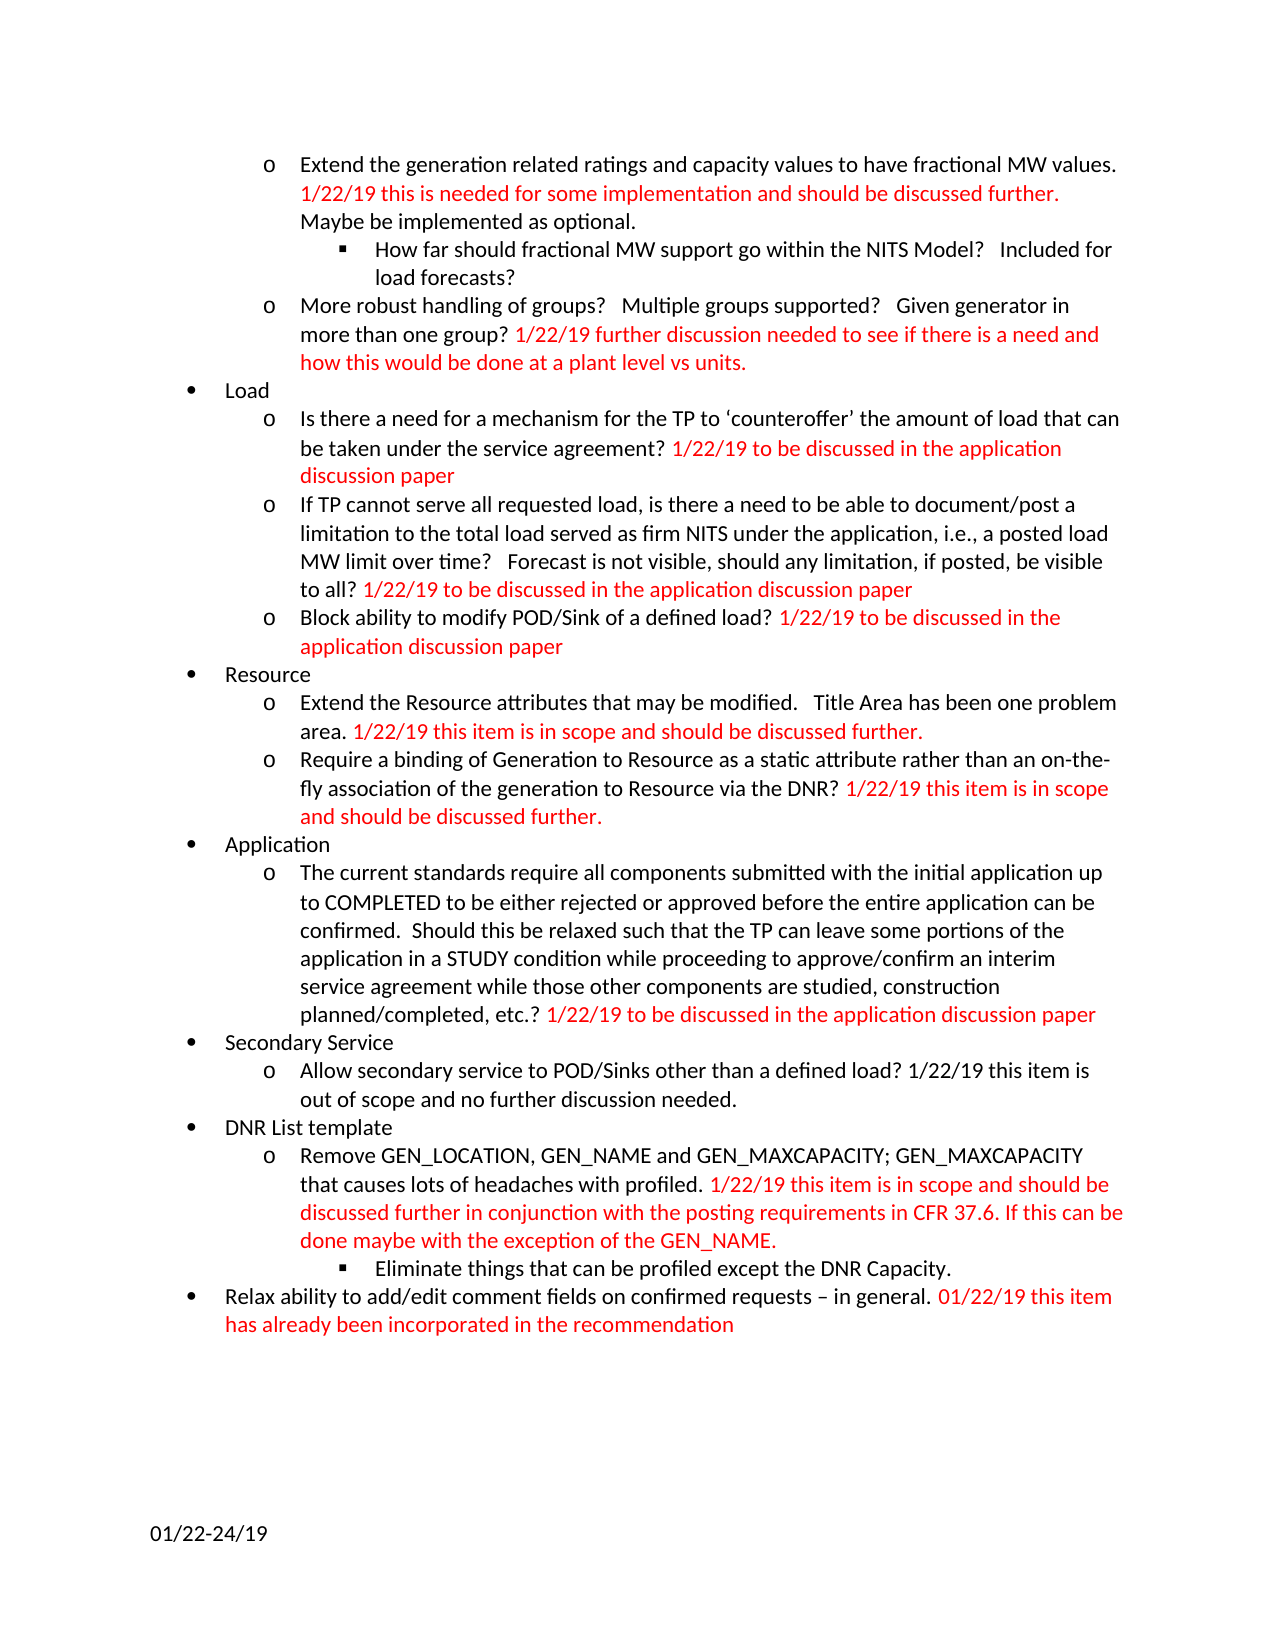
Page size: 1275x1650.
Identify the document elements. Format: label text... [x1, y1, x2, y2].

list Remove GEN_LOCATION, GEN_NAME and GEN_MAXCAPACITY; GEN_MAXCAPACITY that causes lots of headaches with profiled. 1/22/19 this item is in scope and should be discussed further in conjunction with the posting requirements in CFR 37.6. If this can be done maybe with the exception of the GEN_NAME. [262, 1141, 1125, 1254]
list How far should fractional MW support go within the NITS Model? Included for load forecasts? [337, 235, 1125, 291]
list Application [187, 831, 1125, 858]
list Load [187, 376, 1125, 404]
list Eliminate things that can be profiled except the DNR Capacity. [337, 1254, 1125, 1282]
list Secondary Service [187, 1028, 1125, 1056]
list Resource [187, 660, 1125, 688]
list More robust handling of groups? Multiple groups supported? Given generator in more than one group? 1/22/19 further discussion needed to see if there is a need and how this would be done at a plant level vs units. [262, 291, 1125, 376]
list Is there a need for a mechanism for the TP to ‘counteroffer’ the amount of load that can be taken under the service agreement? 1/22/19 to be discussed in the application discussion paper [262, 404, 1125, 490]
list DNR List template [187, 1113, 1125, 1141]
list Require a binding of Generation to Resource as a static attribute rather than an on-the-fly association of the generation to Resource via the DNR? 1/22/19 this item is in scope and should be discussed further. [262, 745, 1125, 831]
list If TP cannot serve all requested load, is there a need to be able to document/post a limitation to the total load served as firm NITS under the application, i.e., a posted load MW limit over time? Forecast is not visible, should any limitation, if posted, be visible to all? 1/22/19 to be discussed in the application discussion paper [262, 490, 1125, 603]
list Allow secondary service to POD/Sinks other than a defined load? 1/22/19 this item is out of scope and no further discussion needed. [262, 1056, 1125, 1113]
list Block ability to modify POD/Sink of a defined load? 1/22/19 to be discussed in the application discussion paper [262, 603, 1125, 660]
list The current standards require all components submitted with the initial application up to COMPLETED to be either rejected or approved before the entire application can be confirmed. Should this be relaxed such that the TP can leave some portions of the application in a STUDY condition while proceeding to approve/confirm an interim service agreement while those other components are studied, construction planned/completed, etc.? 1/22/19 to be discussed in the application discussion paper [262, 858, 1125, 1028]
list Extend the generation related ratings and capacity values to have fractional MW values. 1/22/19 this is needed for some implementation and should be discussed further. Maybe be implemented as optional. [262, 150, 1125, 235]
list Relax ability to add/edit comment fields on confirmed requests – in general. 01/22/19 this item has already been incorporated in the recommendation [187, 1282, 1125, 1338]
list Extend the Resource attributes that may be modified. Title Area has been one problem area. 1/22/19 this item is in scope and should be discussed further. [262, 688, 1125, 745]
